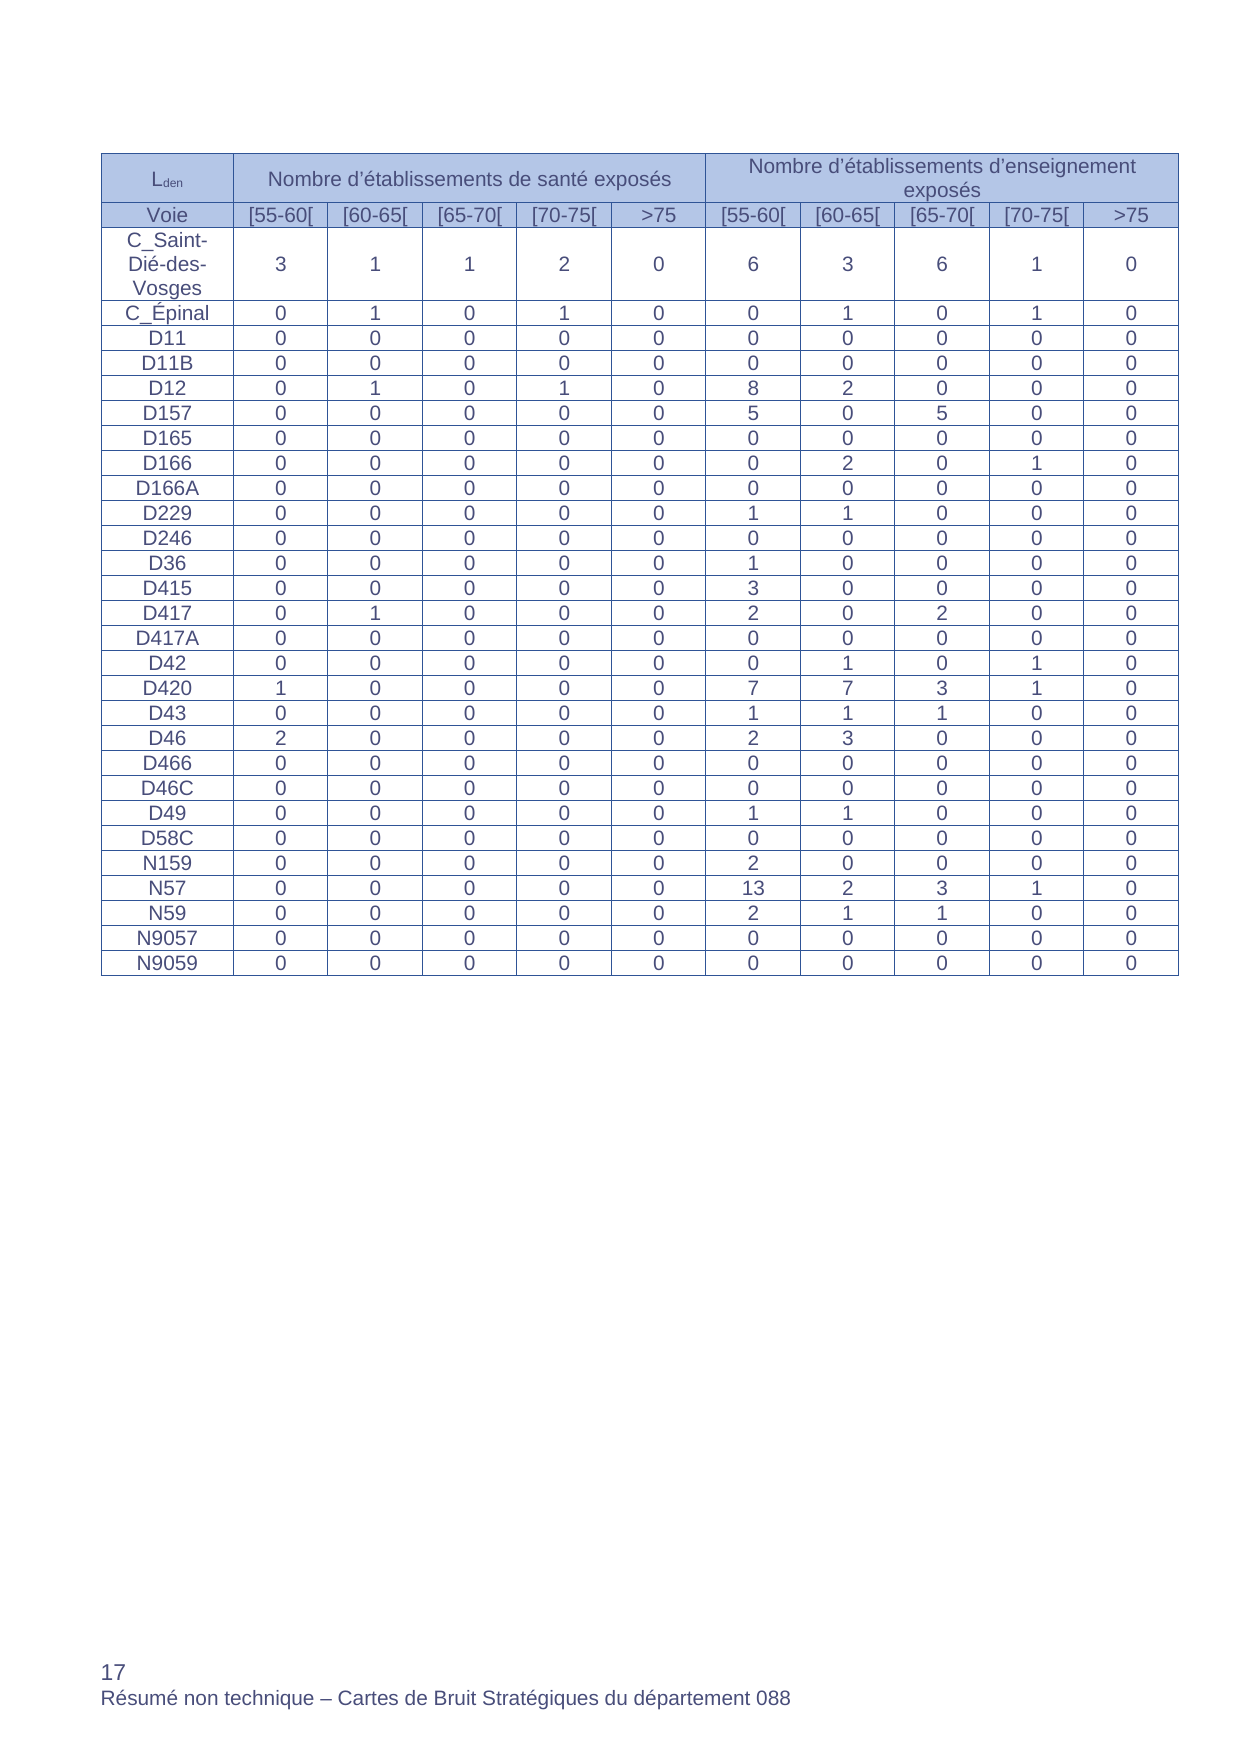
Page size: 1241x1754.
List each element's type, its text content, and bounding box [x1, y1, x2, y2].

table_cell 0 [234, 451, 327, 475]
table_cell 0 [895, 776, 989, 800]
table_cell 0 [706, 776, 800, 800]
table_cell 1 [801, 801, 894, 825]
table_cell 0 [234, 851, 327, 875]
table_cell 0 [895, 751, 989, 775]
table_cell 0 [423, 526, 516, 550]
table_cell 0 [517, 601, 611, 625]
table_cell >75 [612, 203, 705, 227]
table_cell [60-65[ [328, 203, 422, 227]
table_cell 0 [234, 876, 327, 900]
table_cell 0 [895, 826, 989, 850]
table_cell 0 [612, 826, 705, 850]
table_header Nombre d’établissements d’enseignement exposés [706, 154, 1178, 202]
table_cell 0 [328, 451, 422, 475]
table_cell 0 [801, 426, 894, 450]
table_cell D166 [102, 451, 233, 475]
table_cell 0 [706, 326, 800, 350]
table_cell D229 [102, 501, 233, 525]
table_cell 0 [1084, 351, 1178, 375]
table_cell 0 [423, 951, 516, 975]
table_cell 0 [1084, 801, 1178, 825]
table_cell 0 [612, 951, 705, 975]
table_cell 0 [328, 951, 422, 975]
table_cell 0 [517, 576, 611, 600]
table_cell 0 [612, 626, 705, 650]
table_cell 0 [423, 926, 516, 950]
table_cell 0 [517, 801, 611, 825]
table_cell 0 [328, 726, 422, 750]
table_cell 0 [1084, 826, 1178, 850]
table_cell 0 [423, 301, 516, 325]
table_cell 0 [612, 726, 705, 750]
table_cell >75 [1084, 203, 1178, 227]
table_cell 0 [990, 576, 1083, 600]
table_cell 0 [234, 601, 327, 625]
table_cell D157 [102, 401, 233, 425]
table_cell 0 [517, 651, 611, 675]
table_cell 1 [517, 301, 611, 325]
table_cell 0 [706, 526, 800, 550]
table_cell 0 [612, 801, 705, 825]
table_cell 0 [895, 501, 989, 525]
table_cell 0 [1084, 776, 1178, 800]
table_cell 1 [895, 701, 989, 725]
table_cell 0 [517, 351, 611, 375]
table_cell 0 [234, 376, 327, 400]
table_cell 0 [517, 726, 611, 750]
table_cell D42 [102, 651, 233, 675]
table_cell 0 [990, 326, 1083, 350]
table_cell D46C [102, 776, 233, 800]
table_cell 0 [517, 451, 611, 475]
table_cell 0 [234, 526, 327, 550]
table_cell 5 [706, 401, 800, 425]
table_cell 0 [328, 351, 422, 375]
table_cell 0 [612, 426, 705, 450]
table_cell 0 [517, 751, 611, 775]
table_cell 6 [895, 228, 989, 300]
table_cell 0 [612, 876, 705, 900]
table_cell 1 [328, 601, 422, 625]
table_cell 1 [801, 651, 894, 675]
table_cell 0 [990, 826, 1083, 850]
table_cell 0 [895, 426, 989, 450]
table_cell 1 [990, 676, 1083, 700]
table_cell 1 [328, 376, 422, 400]
table_cell 0 [706, 951, 800, 975]
table_cell 0 [895, 926, 989, 950]
table_cell 0 [517, 876, 611, 900]
table_cell 0 [517, 476, 611, 500]
table_cell 0 [423, 776, 516, 800]
table_cell 0 [517, 501, 611, 525]
table_cell N159 [102, 851, 233, 875]
table_cell 0 [990, 776, 1083, 800]
table_cell 0 [801, 601, 894, 625]
table_cell 0 [612, 676, 705, 700]
table_cell 0 [612, 401, 705, 425]
table_cell 0 [234, 651, 327, 675]
table_cell 0 [423, 626, 516, 650]
table_cell 1 [990, 228, 1083, 300]
table_cell 1 [990, 451, 1083, 475]
table_cell 0 [423, 851, 516, 875]
table_cell 0 [801, 326, 894, 350]
table_cell 0 [612, 601, 705, 625]
table_cell 0 [234, 426, 327, 450]
table_cell D46 [102, 726, 233, 750]
table_cell 0 [328, 801, 422, 825]
table_cell 0 [895, 526, 989, 550]
table_cell 1 [706, 551, 800, 575]
table_cell 0 [517, 851, 611, 875]
table_cell [55-60[ [706, 203, 800, 227]
table_cell 1 [990, 876, 1083, 900]
table_cell 2 [801, 876, 894, 900]
table_cell 0 [328, 926, 422, 950]
table_cell D165 [102, 426, 233, 450]
table_cell 0 [706, 451, 800, 475]
table_cell 0 [895, 476, 989, 500]
table_cell 0 [328, 701, 422, 725]
table_cell 0 [234, 401, 327, 425]
table_cell 0 [423, 876, 516, 900]
table_cell 8 [706, 376, 800, 400]
table_cell 0 [234, 926, 327, 950]
table_cell 0 [1084, 376, 1178, 400]
table_cell D166A [102, 476, 233, 500]
table_cell 0 [328, 651, 422, 675]
table_cell 1 [801, 301, 894, 325]
table_cell 0 [612, 301, 705, 325]
table_cell 0 [423, 476, 516, 500]
table_cell 1 [234, 676, 327, 700]
table_cell 1 [706, 501, 800, 525]
table_cell D246 [102, 526, 233, 550]
table_cell 0 [1084, 526, 1178, 550]
table_cell D466 [102, 751, 233, 775]
table_cell 0 [612, 551, 705, 575]
table_cell 0 [517, 701, 611, 725]
table_cell 0 [328, 476, 422, 500]
table_cell D417A [102, 626, 233, 650]
table_cell 0 [612, 351, 705, 375]
table_cell 7 [706, 676, 800, 700]
table_cell 1 [517, 376, 611, 400]
table_cell 0 [612, 851, 705, 875]
table_cell 0 [423, 726, 516, 750]
table_cell 0 [234, 551, 327, 575]
table_cell 1 [990, 651, 1083, 675]
table_cell 0 [423, 326, 516, 350]
table_cell 3 [706, 576, 800, 600]
table_cell 0 [612, 701, 705, 725]
table_cell 2 [895, 601, 989, 625]
table_cell 0 [990, 401, 1083, 425]
table_cell 1 [423, 228, 516, 300]
table_cell 0 [1084, 451, 1178, 475]
table_cell 0 [328, 851, 422, 875]
table_cell 1 [706, 701, 800, 725]
table_cell 0 [990, 526, 1083, 550]
table_cell 0 [895, 651, 989, 675]
table_cell 0 [990, 476, 1083, 500]
table_cell 0 [423, 801, 516, 825]
table_cell 0 [1084, 301, 1178, 325]
table_cell 0 [423, 426, 516, 450]
table_cell 0 [423, 376, 516, 400]
table_cell 0 [612, 501, 705, 525]
table_cell 0 [423, 601, 516, 625]
table_cell 0 [328, 426, 422, 450]
table_cell 1 [990, 301, 1083, 325]
table_cell 0 [612, 776, 705, 800]
table_cell 0 [1084, 426, 1178, 450]
table_cell 0 [1084, 951, 1178, 975]
table_cell 0 [990, 376, 1083, 400]
table_cell 1 [801, 901, 894, 925]
table_cell 0 [1084, 401, 1178, 425]
table_cell D415 [102, 576, 233, 600]
table_cell 1 [328, 301, 422, 325]
table_cell 0 [990, 926, 1083, 950]
table_cell 0 [801, 576, 894, 600]
table_cell 2 [706, 901, 800, 925]
table_cell 0 [1084, 626, 1178, 650]
table_cell 0 [1084, 876, 1178, 900]
table_cell 0 [328, 501, 422, 525]
table_cell 0 [801, 826, 894, 850]
table_cell 0 [1084, 551, 1178, 575]
table_cell 1 [801, 701, 894, 725]
table_cell 0 [706, 301, 800, 325]
table_cell 0 [517, 626, 611, 650]
table_cell 0 [423, 401, 516, 425]
table_cell D58C [102, 826, 233, 850]
table_cell 0 [706, 476, 800, 500]
table_cell 0 [423, 701, 516, 725]
table_cell D12 [102, 376, 233, 400]
table_cell 3 [895, 876, 989, 900]
table_cell 0 [801, 526, 894, 550]
table_cell 1 [706, 801, 800, 825]
table_cell 0 [612, 576, 705, 600]
table_cell 0 [517, 676, 611, 700]
table_cell 0 [612, 451, 705, 475]
table_cell 3 [801, 726, 894, 750]
table_cell 0 [1084, 901, 1178, 925]
table_cell [60-65[ [801, 203, 894, 227]
table_cell 0 [234, 701, 327, 725]
table_cell 0 [328, 326, 422, 350]
table_cell 0 [706, 351, 800, 375]
table_cell 2 [801, 376, 894, 400]
table_cell 0 [1084, 701, 1178, 725]
table_cell 0 [328, 551, 422, 575]
table_cell 0 [990, 626, 1083, 650]
table_cell 0 [517, 551, 611, 575]
table_cell 2 [234, 726, 327, 750]
table_cell 0 [801, 851, 894, 875]
table_cell 0 [234, 801, 327, 825]
table_cell 0 [234, 351, 327, 375]
table_cell 0 [801, 401, 894, 425]
table_cell D43 [102, 701, 233, 725]
table_cell 0 [895, 626, 989, 650]
table_cell 0 [801, 926, 894, 950]
table_cell Voie [102, 203, 233, 227]
table_cell 0 [706, 826, 800, 850]
table_cell [70-75[ [990, 203, 1083, 227]
table_cell 2 [801, 451, 894, 475]
table_cell 0 [895, 851, 989, 875]
table_cell 0 [423, 551, 516, 575]
table_cell 0 [895, 376, 989, 400]
table_cell 0 [328, 826, 422, 850]
table_cell 0 [1084, 476, 1178, 500]
table_cell [55-60[ [234, 203, 327, 227]
table_cell 0 [1084, 228, 1178, 300]
table_cell 1 [328, 228, 422, 300]
table_cell 3 [895, 676, 989, 700]
table_cell 0 [328, 901, 422, 925]
table_cell N9059 [102, 951, 233, 975]
table_cell N59 [102, 901, 233, 925]
table_cell 0 [1084, 601, 1178, 625]
table_cell D420 [102, 676, 233, 700]
table_cell [65-70[ [423, 203, 516, 227]
table_cell 0 [801, 351, 894, 375]
table_cell 0 [328, 526, 422, 550]
table_cell 0 [895, 301, 989, 325]
table_cell 0 [234, 501, 327, 525]
table_cell 0 [328, 676, 422, 700]
table_cell 0 [612, 651, 705, 675]
table_cell 2 [706, 851, 800, 875]
table_cell 0 [990, 726, 1083, 750]
table_cell 0 [990, 501, 1083, 525]
table_cell D49 [102, 801, 233, 825]
table_cell 0 [706, 626, 800, 650]
table_cell 0 [423, 901, 516, 925]
table_cell 0 [234, 751, 327, 775]
table_cell 0 [423, 501, 516, 525]
table_cell 0 [328, 626, 422, 650]
table_cell 0 [234, 301, 327, 325]
table_cell 0 [990, 801, 1083, 825]
table_cell 0 [234, 776, 327, 800]
table_cell 0 [328, 751, 422, 775]
table_cell 0 [801, 626, 894, 650]
table_cell 0 [706, 751, 800, 775]
table_cell 0 [1084, 926, 1178, 950]
table_cell D36 [102, 551, 233, 575]
table_cell 0 [990, 701, 1083, 725]
table_cell D11B [102, 351, 233, 375]
table_cell 0 [612, 901, 705, 925]
table_header Nombre d’établissements de santé exposés [234, 154, 705, 202]
table_cell 0 [423, 451, 516, 475]
table_cell 0 [990, 601, 1083, 625]
table_cell 6 [706, 228, 800, 300]
table_cell 0 [612, 228, 705, 300]
table_cell 0 [517, 901, 611, 925]
table_header Lden [102, 154, 233, 202]
table_cell 0 [328, 776, 422, 800]
table_cell 2 [517, 228, 611, 300]
table_cell N9057 [102, 926, 233, 950]
table_cell 0 [612, 751, 705, 775]
table_cell 0 [895, 951, 989, 975]
table_cell 0 [517, 926, 611, 950]
table_cell 2 [706, 601, 800, 625]
table_cell 0 [801, 476, 894, 500]
table_cell 0 [1084, 651, 1178, 675]
table_cell 0 [895, 351, 989, 375]
table_cell D417 [102, 601, 233, 625]
table_cell 0 [1084, 576, 1178, 600]
table_cell 0 [990, 851, 1083, 875]
table_cell 0 [328, 576, 422, 600]
table_cell 0 [612, 326, 705, 350]
table_cell 3 [234, 228, 327, 300]
table_cell 0 [423, 651, 516, 675]
table_cell 0 [328, 401, 422, 425]
table_cell C_Épinal [102, 301, 233, 325]
table_cell 0 [706, 651, 800, 675]
table_cell 0 [1084, 676, 1178, 700]
table_cell 0 [612, 476, 705, 500]
table_cell 0 [234, 476, 327, 500]
table_cell 0 [895, 576, 989, 600]
table_cell 0 [612, 926, 705, 950]
table_cell 0 [990, 951, 1083, 975]
table_cell 0 [234, 901, 327, 925]
table_cell 0 [423, 751, 516, 775]
table_cell 0 [612, 376, 705, 400]
table_cell 0 [234, 951, 327, 975]
table_cell 0 [517, 401, 611, 425]
table_cell 0 [801, 551, 894, 575]
table_cell 0 [801, 951, 894, 975]
table_cell 0 [517, 526, 611, 550]
table_cell 0 [612, 526, 705, 550]
table_cell 7 [801, 676, 894, 700]
table_cell 0 [328, 876, 422, 900]
table_cell 0 [990, 426, 1083, 450]
table_cell 0 [517, 426, 611, 450]
table_cell 0 [1084, 851, 1178, 875]
table_cell C_Saint-Dié-des-Vosges [102, 228, 233, 300]
table_cell 0 [801, 751, 894, 775]
table_cell 2 [706, 726, 800, 750]
table_cell 0 [234, 626, 327, 650]
table_cell 0 [895, 726, 989, 750]
table_cell 0 [990, 551, 1083, 575]
table_cell 0 [423, 676, 516, 700]
table_cell 0 [706, 426, 800, 450]
table_cell 0 [423, 576, 516, 600]
table_cell 5 [895, 401, 989, 425]
table_cell 0 [517, 776, 611, 800]
table_cell 0 [706, 926, 800, 950]
table_cell 0 [990, 351, 1083, 375]
table_cell [70-75[ [517, 203, 611, 227]
table_cell 0 [895, 551, 989, 575]
table_cell 0 [517, 326, 611, 350]
table_cell 0 [1084, 501, 1178, 525]
table_cell 0 [1084, 751, 1178, 775]
table_cell 0 [990, 901, 1083, 925]
table_cell 0 [234, 576, 327, 600]
table_cell 0 [1084, 726, 1178, 750]
table_cell 0 [1084, 326, 1178, 350]
table_cell 0 [234, 326, 327, 350]
table_cell 0 [895, 326, 989, 350]
table_cell 0 [895, 451, 989, 475]
table_cell 0 [423, 351, 516, 375]
table_cell 1 [895, 901, 989, 925]
table_cell 1 [801, 501, 894, 525]
table_cell 0 [517, 951, 611, 975]
table_cell 0 [801, 776, 894, 800]
table_cell [65-70[ [895, 203, 989, 227]
table_cell D11 [102, 326, 233, 350]
table_cell 0 [895, 801, 989, 825]
table_cell 3 [801, 228, 894, 300]
table_cell 13 [706, 876, 800, 900]
table_cell 0 [423, 826, 516, 850]
table_cell N57 [102, 876, 233, 900]
table_cell 0 [234, 826, 327, 850]
table_cell 0 [990, 751, 1083, 775]
table_cell 0 [517, 826, 611, 850]
